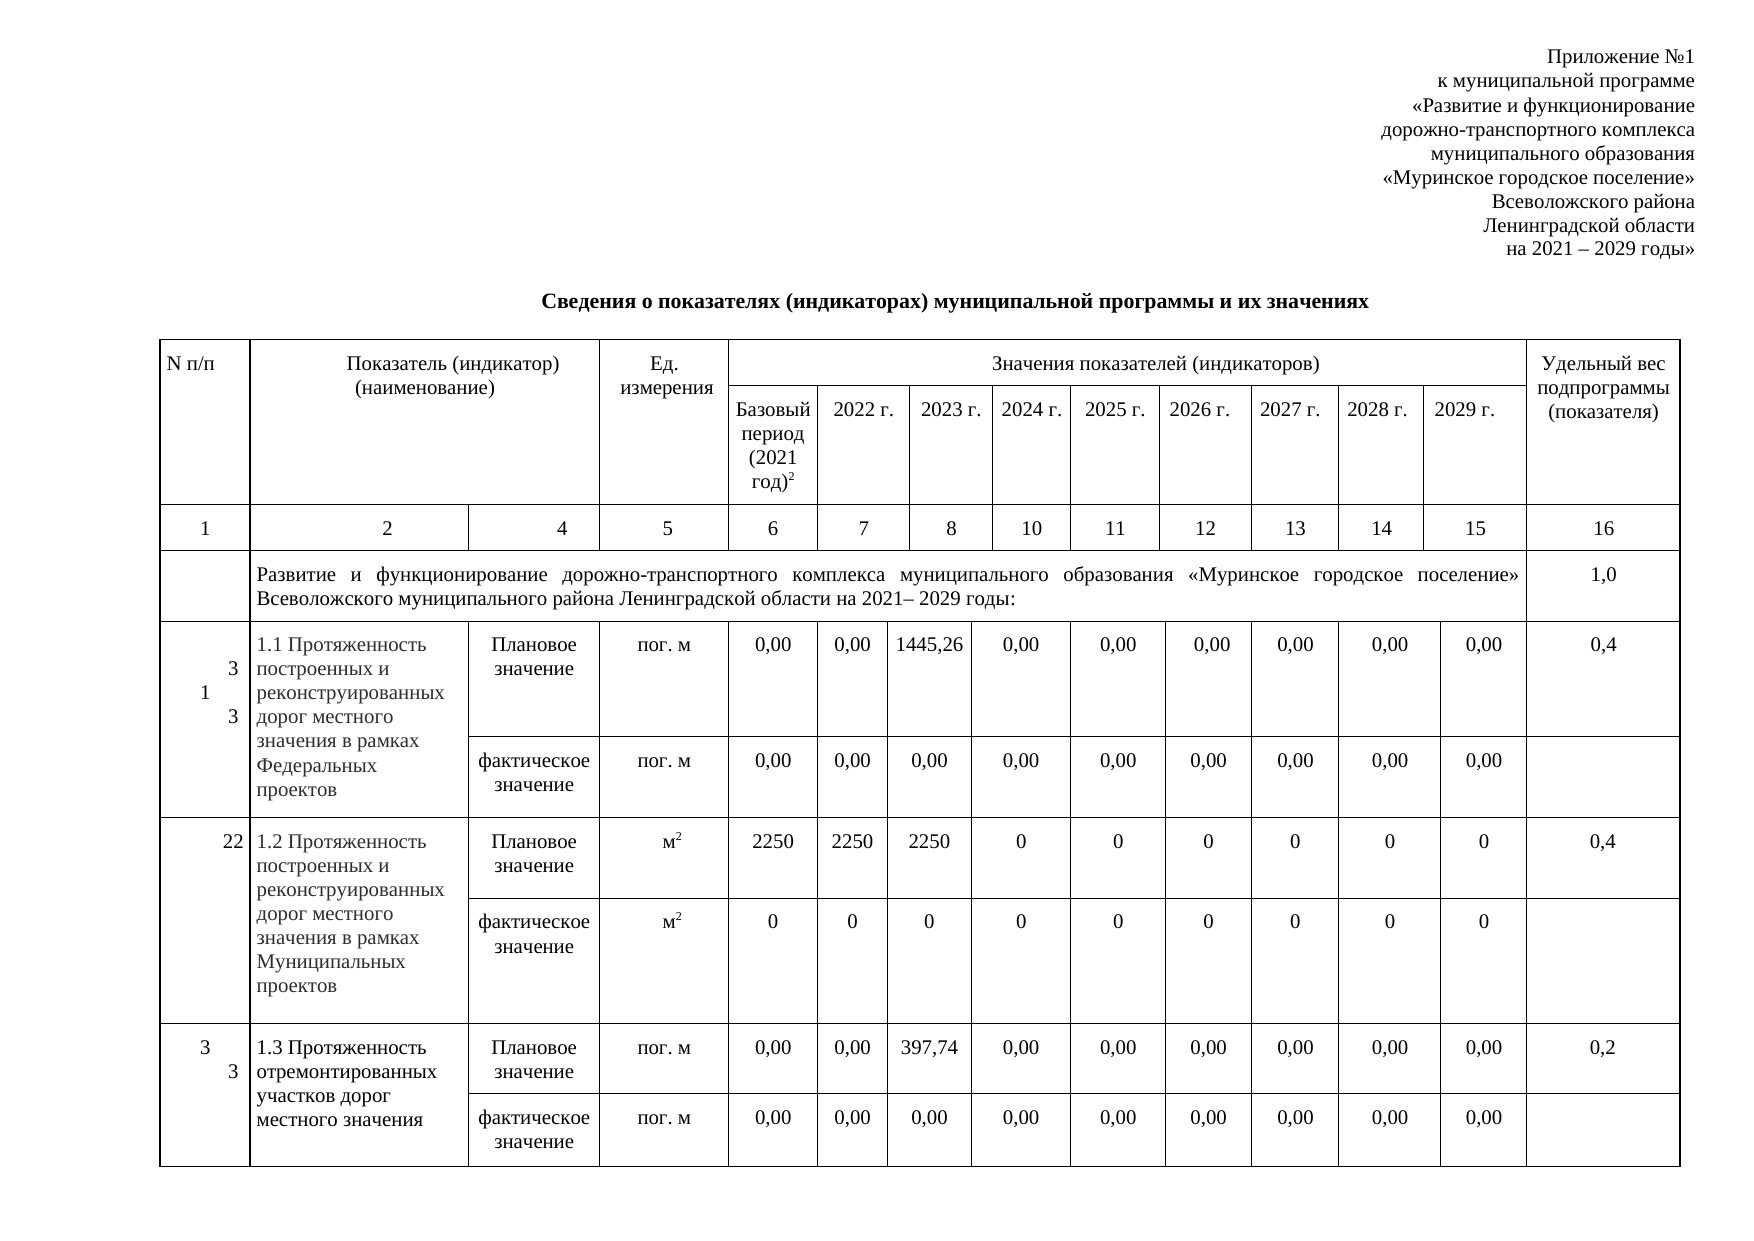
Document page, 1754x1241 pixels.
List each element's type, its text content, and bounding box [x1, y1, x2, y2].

table_cell Плановое значение [469, 1024, 599, 1093]
table_cell 0,00 [729, 1094, 817, 1166]
table_cell 0,00 [729, 622, 817, 736]
table_cell 2028 г. [1339, 386, 1423, 504]
table_cell 0,00 [818, 737, 887, 817]
table_header Значения показателей (индикаторов) [729, 340, 1526, 385]
table_cell 0,00 [1071, 737, 1165, 817]
table_cell 0,00 [888, 1094, 971, 1166]
table_cell 0 [1441, 899, 1526, 1023]
table_cell фактическое значение [469, 1094, 599, 1166]
table_cell 3 1 3 [161, 622, 249, 817]
table_cell 1,0 [1527, 551, 1679, 621]
table_cell 5 [600, 505, 728, 550]
table_cell 0,00 [1252, 1094, 1338, 1166]
table_cell 1.3 Протяженность отремонтированных участков дорог местного значения [251, 1024, 468, 1166]
table_cell 0,00 [1166, 1094, 1251, 1166]
table_cell м2 [600, 899, 728, 1023]
text Ленинградской области [159, 213, 1695, 237]
table_cell 0 [1071, 899, 1165, 1023]
table_cell 2026 г. [1160, 386, 1251, 504]
table_cell 2024 г. [993, 386, 1070, 504]
table_cell 2250 [729, 818, 817, 898]
table_cell 11 [1071, 505, 1159, 550]
table_cell пог. м [600, 737, 728, 817]
table_cell 14 [1339, 505, 1423, 550]
table_header Удельный вес подпрограммы (показателя) [1527, 340, 1679, 504]
table_cell 16 [1527, 505, 1679, 550]
table_header Ед. измерения [600, 340, 728, 504]
table_cell 0,00 [818, 1024, 887, 1093]
table_cell м2 [600, 818, 728, 898]
text «Развитие и функционирование [159, 92, 1695, 117]
table_cell 0,00 [972, 622, 1070, 736]
table_cell 0,00 [1339, 1094, 1440, 1166]
table_cell [1527, 1094, 1679, 1166]
table_cell 15 [1424, 505, 1526, 550]
table_cell 10 [993, 505, 1070, 550]
table_cell 0,00 [1071, 622, 1165, 736]
table_cell 0 [1252, 818, 1338, 898]
text дорожно-транспортного комплекса [159, 117, 1695, 141]
table_cell 0 [1252, 899, 1338, 1023]
table_cell пог. м [600, 1024, 728, 1093]
table_cell 0,00 [1339, 1024, 1440, 1093]
table_cell 0 [729, 899, 817, 1023]
table_cell 0,00 [818, 1094, 887, 1166]
table_cell 0 [1441, 818, 1526, 898]
table_cell 7 [818, 505, 909, 550]
table_cell Развитие и функционирование дорожно-транспортного комплекса муниципального образования «Муринское городское поселение» Всеволожского муниципального района Ленинградской области на 2021– 2029 годы: [251, 551, 1526, 621]
table_cell 4 [469, 505, 599, 550]
table_cell 0,00 [1252, 737, 1338, 817]
table_cell 0 [972, 818, 1070, 898]
table_cell 0,4 [1527, 818, 1679, 898]
table_cell 0,00 [1441, 1024, 1526, 1093]
table_cell 0,00 [1166, 622, 1251, 736]
table_cell Плановое значение [469, 818, 599, 898]
table_cell 0,00 [1166, 737, 1251, 817]
table_cell 0,00 [729, 1024, 817, 1093]
table_cell 12 [1160, 505, 1251, 550]
table_cell 0 [1339, 818, 1440, 898]
table_cell 0,00 [729, 737, 817, 817]
table_cell 0,2 [1527, 1024, 1679, 1093]
table_cell фактическое значение [469, 899, 599, 1023]
table_cell 1.2 Протяженность построенных и реконструированных дорог местного значения в рамках Муниципальных проектов [251, 818, 468, 1023]
table_cell 8 [910, 505, 992, 550]
table_header Показатель (индикатор) (наименование) [251, 340, 599, 504]
table_cell 1.1 Протяженность построенных и реконструированных дорог местного значения в рамках Федеральных проектов [251, 622, 468, 817]
table_cell 1445,26 [888, 622, 971, 736]
table_cell 0,00 [1252, 622, 1338, 736]
table_cell 0,00 [1441, 622, 1526, 736]
table_cell 0,4 [1527, 622, 1679, 736]
text муниципального образования [159, 141, 1695, 165]
table_cell 0,00 [972, 1094, 1070, 1166]
table_cell 0 [972, 899, 1070, 1023]
table_cell Базовый период (2021 год)2 [729, 386, 817, 504]
text Приложение №1 [159, 44, 1695, 68]
table_cell 2023 г. [910, 386, 992, 504]
table_cell 2027 г. [1252, 386, 1338, 504]
text Сведения о показателях (индикаторах) муниципальной программы и их значениях [159, 288, 1695, 314]
table_cell 2022 г. [818, 386, 909, 504]
table_cell 3 3 [161, 1024, 249, 1166]
table_cell 0,00 [1071, 1094, 1165, 1166]
table_cell 2029 г. [1424, 386, 1526, 504]
table_cell Плановое значение [469, 622, 599, 736]
table_cell 0 [1071, 818, 1165, 898]
table_cell 0,00 [1071, 1024, 1165, 1093]
table_cell [1527, 737, 1679, 817]
table_cell 0,00 [972, 737, 1070, 817]
table_cell 1 [161, 505, 249, 550]
table_cell 13 [1252, 505, 1338, 550]
table_cell 0 [1339, 899, 1440, 1023]
table_cell 0 [888, 899, 971, 1023]
table_cell 0,00 [818, 622, 887, 736]
table_cell 0,00 [972, 1024, 1070, 1093]
table_cell 22 [161, 818, 249, 1023]
text «Муринское городское поселение» [159, 165, 1695, 189]
text на 2021 – 2029 годы» [159, 237, 1695, 260]
text Всеволожского района [159, 189, 1695, 213]
table_cell [1527, 899, 1679, 1023]
table_header N п/п [161, 340, 249, 504]
table_cell 397,74 [888, 1024, 971, 1093]
table_cell 0,00 [1166, 1024, 1251, 1093]
table_cell 2025 г. [1071, 386, 1159, 504]
table_cell [161, 551, 249, 621]
table_cell 0 [1166, 818, 1251, 898]
table_cell пог. м [600, 622, 728, 736]
text к муниципальной программе [159, 68, 1695, 92]
table_cell 2 [251, 505, 468, 550]
table_cell 0,00 [1339, 622, 1440, 736]
table_cell 0,00 [1252, 1024, 1338, 1093]
table_cell 2250 [888, 818, 971, 898]
table_cell пог. м [600, 1094, 728, 1166]
table_cell 0,00 [1441, 1094, 1526, 1166]
table_cell 2250 [818, 818, 887, 898]
table_cell 0 [1166, 899, 1251, 1023]
table_cell 0,00 [888, 737, 971, 817]
table_cell 6 [729, 505, 817, 550]
table_cell 0,00 [1339, 737, 1440, 817]
table_cell 0 [818, 899, 887, 1023]
table_cell 0,00 [1441, 737, 1526, 817]
table_cell фактическое значение [469, 737, 599, 817]
